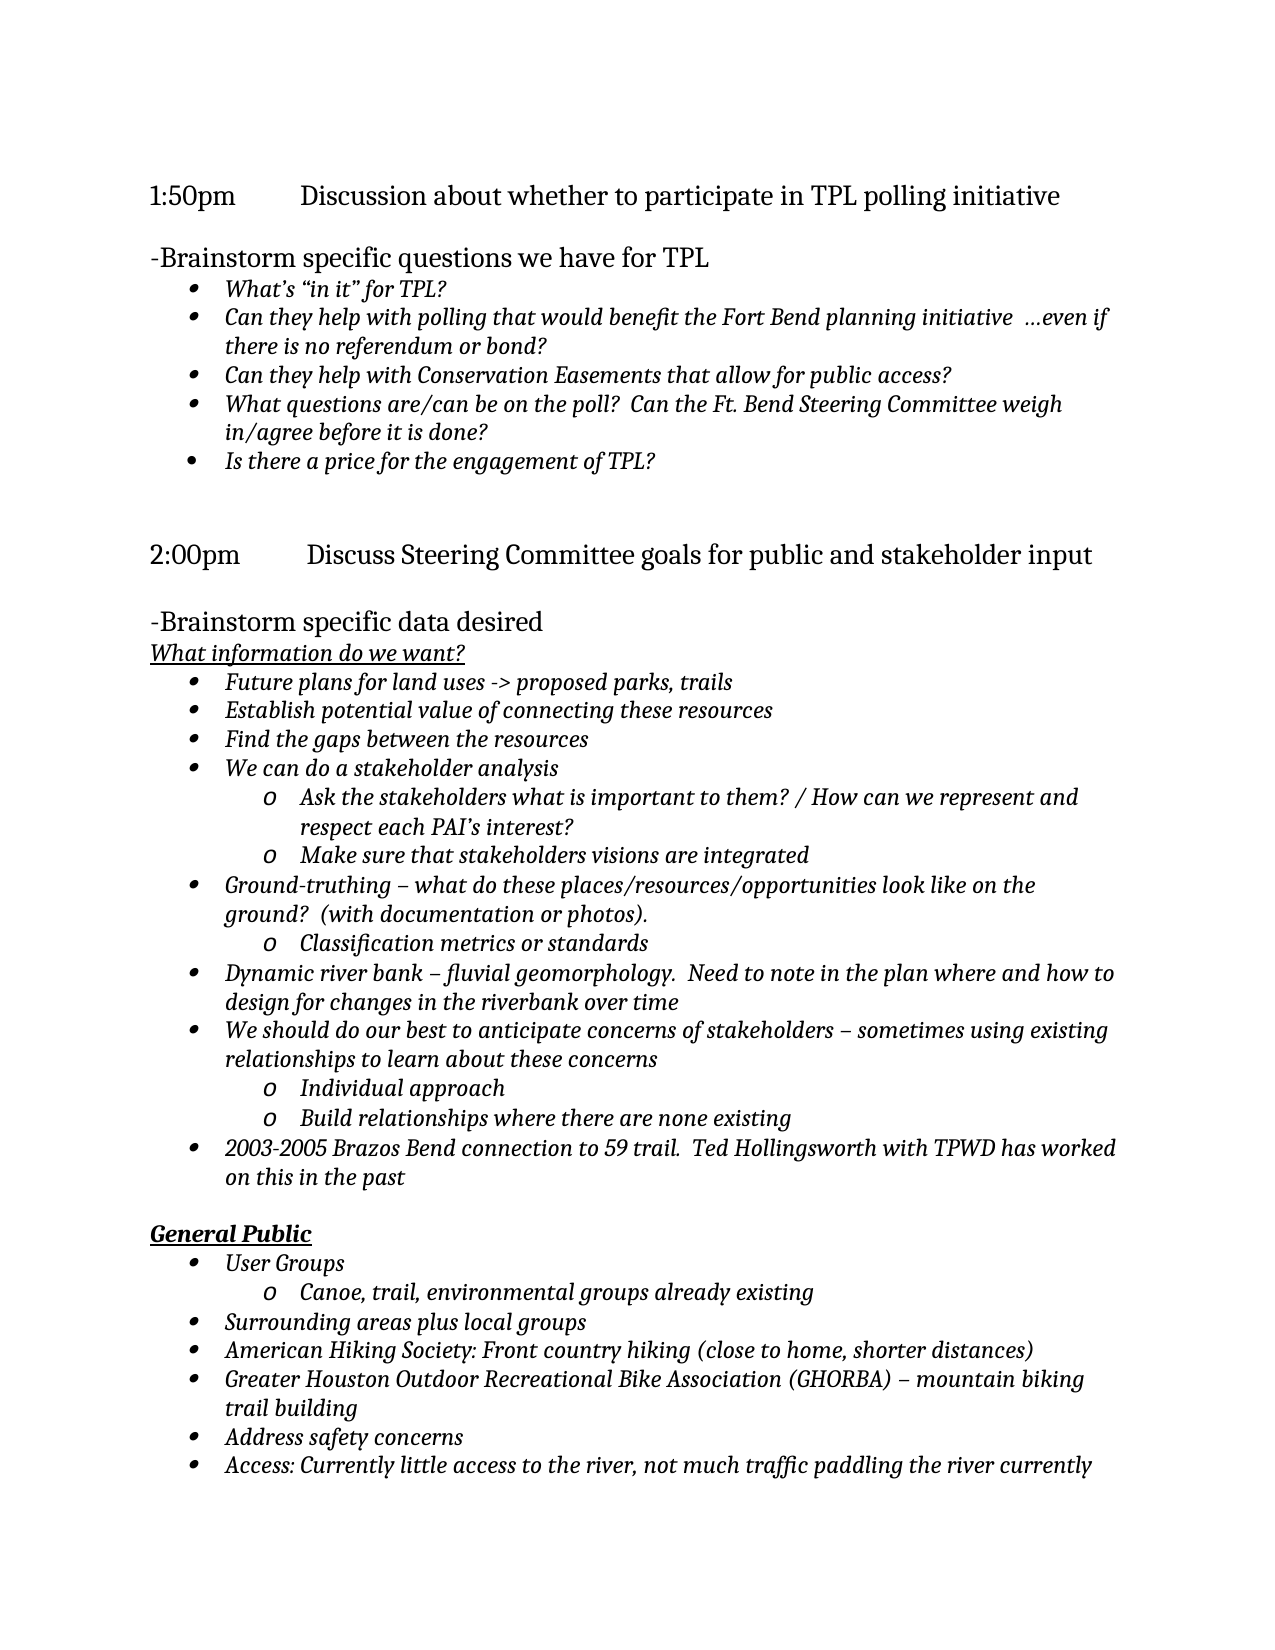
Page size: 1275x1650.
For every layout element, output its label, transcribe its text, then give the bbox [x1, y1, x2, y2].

text What information do we want? [150, 639, 1125, 667]
list User Groups [187, 1249, 1125, 1277]
list Can they help with polling that would benefit the Fort Bend planning initiative …even if there is no referendum or bond? [187, 303, 1125, 361]
list Individual approach [262, 1074, 1125, 1104]
list Future plans for land uses -> proposed parks, trails [187, 667, 1125, 696]
text 2:00pm Discuss Steering Committee goals for public and stakeholder input [150, 538, 1125, 572]
list Dynamic river bank – fluvial geomorphology. Need to note in the plan where and how to design for changes in the riverbank over time [187, 959, 1125, 1016]
list Establish potential value of connecting these resources [187, 696, 1125, 725]
list Ground-truthing – what do these places/resources/opportunities look like on the ground? (with documentation or photos). [187, 871, 1125, 929]
list We can do a stakeholder analysis [187, 754, 1125, 782]
list 2003-2005 Brazos Bend connection to 59 trail. Ted Hollingsworth with TPWD has worked on this in the past [187, 1134, 1125, 1191]
list Access: Currently little access to the river, not much traffic paddling the river currently [187, 1451, 1125, 1480]
list Classification metrics or standards [262, 929, 1125, 959]
list Surrounding areas plus local groups [187, 1307, 1125, 1336]
list Canoe, trail, environmental groups already existing [262, 1277, 1125, 1307]
text 1:50pm Discussion about whether to participate in TPL polling initiative [150, 179, 1125, 212]
text -Brainstorm specific data desired [150, 605, 1125, 639]
text General Public [150, 1220, 1125, 1249]
list Greater Houston Outdoor Recreational Bike Association (GHORBA) – mountain biking trail building [187, 1365, 1125, 1422]
list Can they help with Conservation Easements that allow for public access? [187, 361, 1125, 389]
text -Brainstorm specific questions we have for TPL [150, 241, 1125, 274]
list We should do our best to anticipate concerns of stakeholders – sometimes using existing relationships to learn about these concerns [187, 1016, 1125, 1074]
list What’s “in it” for TPL? [187, 274, 1125, 303]
list Ask the stakeholders what is important to them? / How can we represent and respect each PAI’s interest? [262, 782, 1125, 841]
list American Hiking Society: Front country hiking (close to home, shorter distances) [187, 1336, 1125, 1365]
list Build relationships where there are none existing [262, 1104, 1125, 1134]
list Find the gaps between the resources [187, 725, 1125, 754]
list Make sure that stakeholders visions are integrated [262, 841, 1125, 871]
list Is there a price for the engagement of TPL? [187, 447, 1125, 476]
list Address safety concerns [187, 1422, 1125, 1451]
list What questions are/can be on the poll? Can the Ft. Bend Steering Committee weigh in/agree before it is done? [187, 389, 1125, 447]
